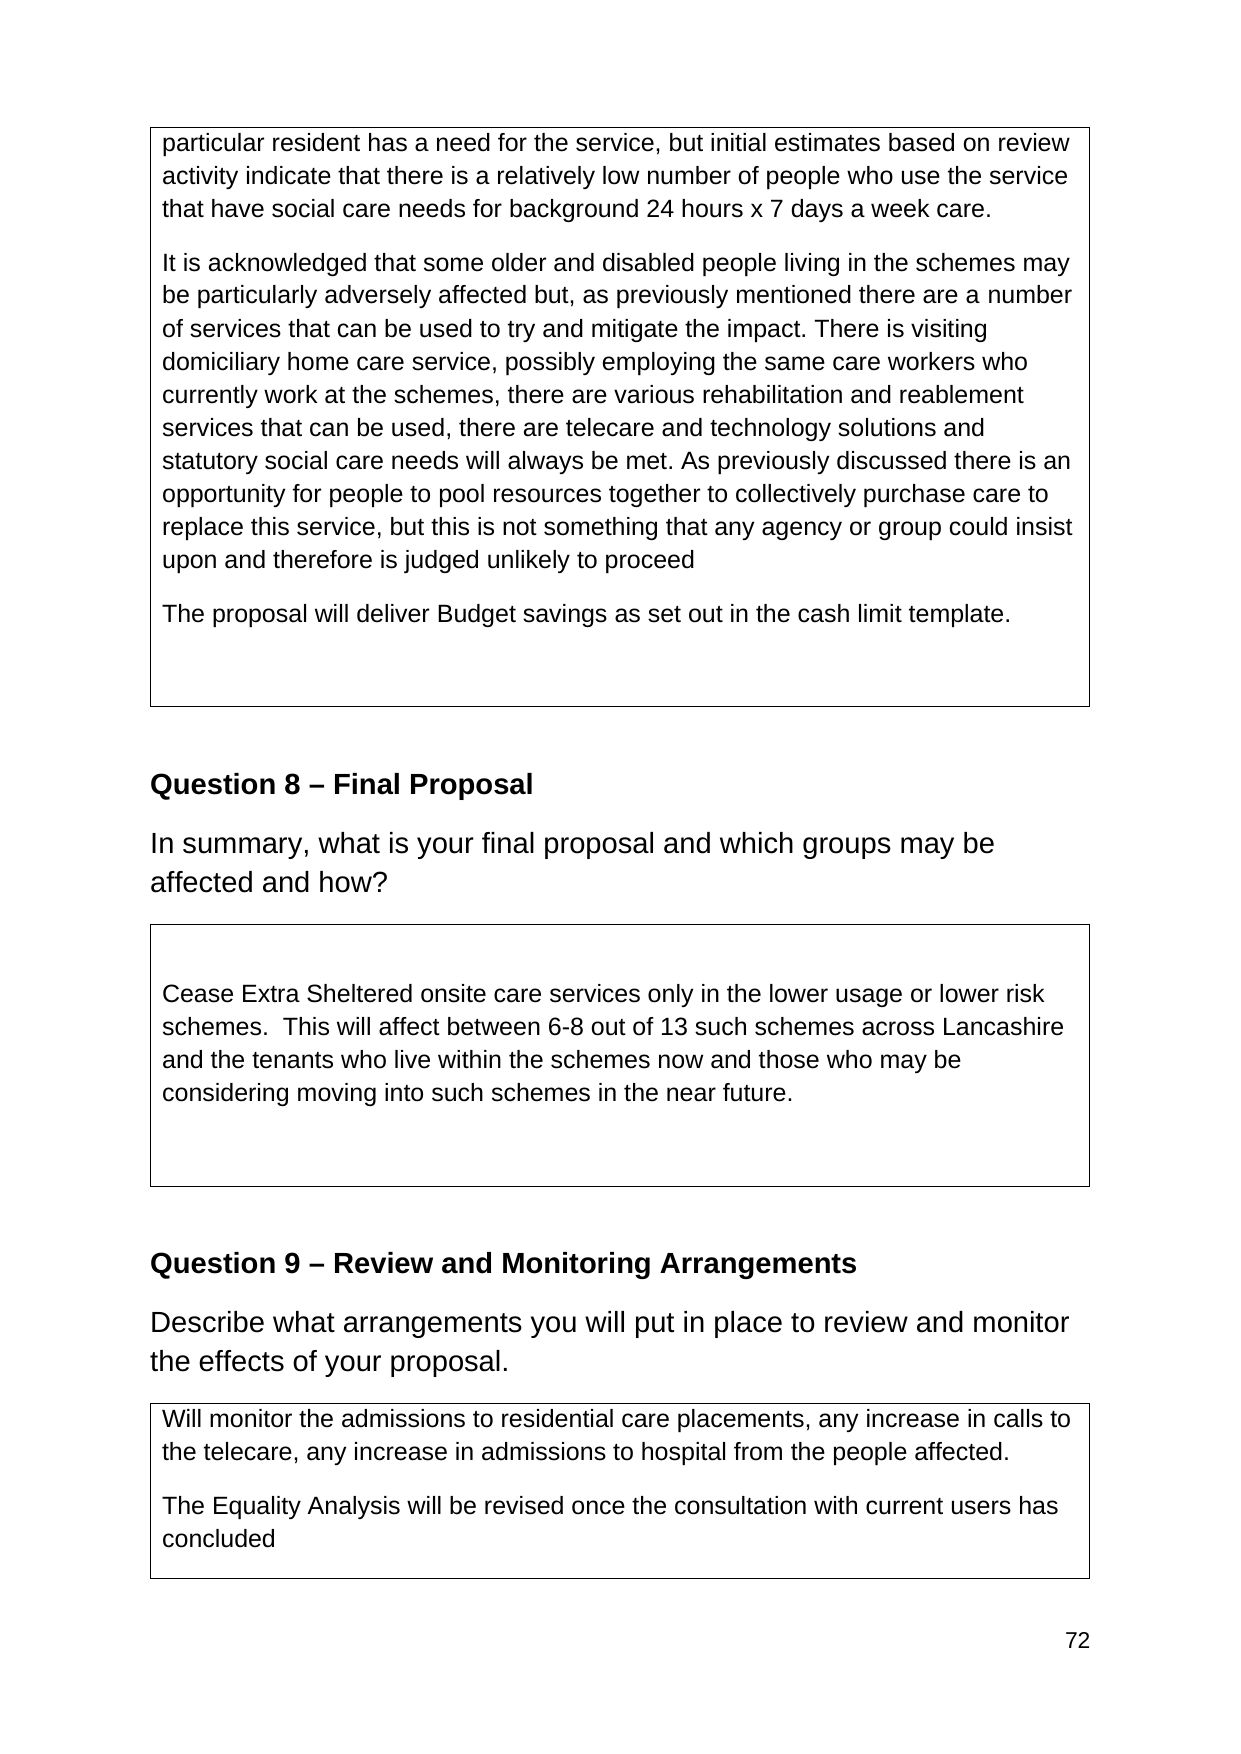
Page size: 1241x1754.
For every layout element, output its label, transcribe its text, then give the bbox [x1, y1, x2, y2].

table_header Cease Extra Sheltered onsite care services only in the lower usage or lower risk schemes. This will affect between 6-8 out of 13 such schemes across Lancashire and the tenants who live within the schemes now and those who may be considering moving into such schemes in the near future. [151, 925, 1089, 1186]
text Question 8 – Final Proposal [150, 767, 1090, 800]
table_header Will monitor the admissions to residential care placements, any increase in calls to the telecare, any increase in admissions to hospital from the people affected. The Equality Analysis will be revised once the consultation with current users has concluded [151, 1404, 1089, 1578]
text Describe what arrangements you will put in place to review and monitor the effects of your proposal. [150, 1305, 1090, 1377]
text Question 9 – Review and Monitoring Arrangements [150, 1246, 1090, 1279]
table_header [151, 128, 1089, 706]
text In summary, what is your final proposal and which groups may be affected and how? [150, 826, 1090, 898]
